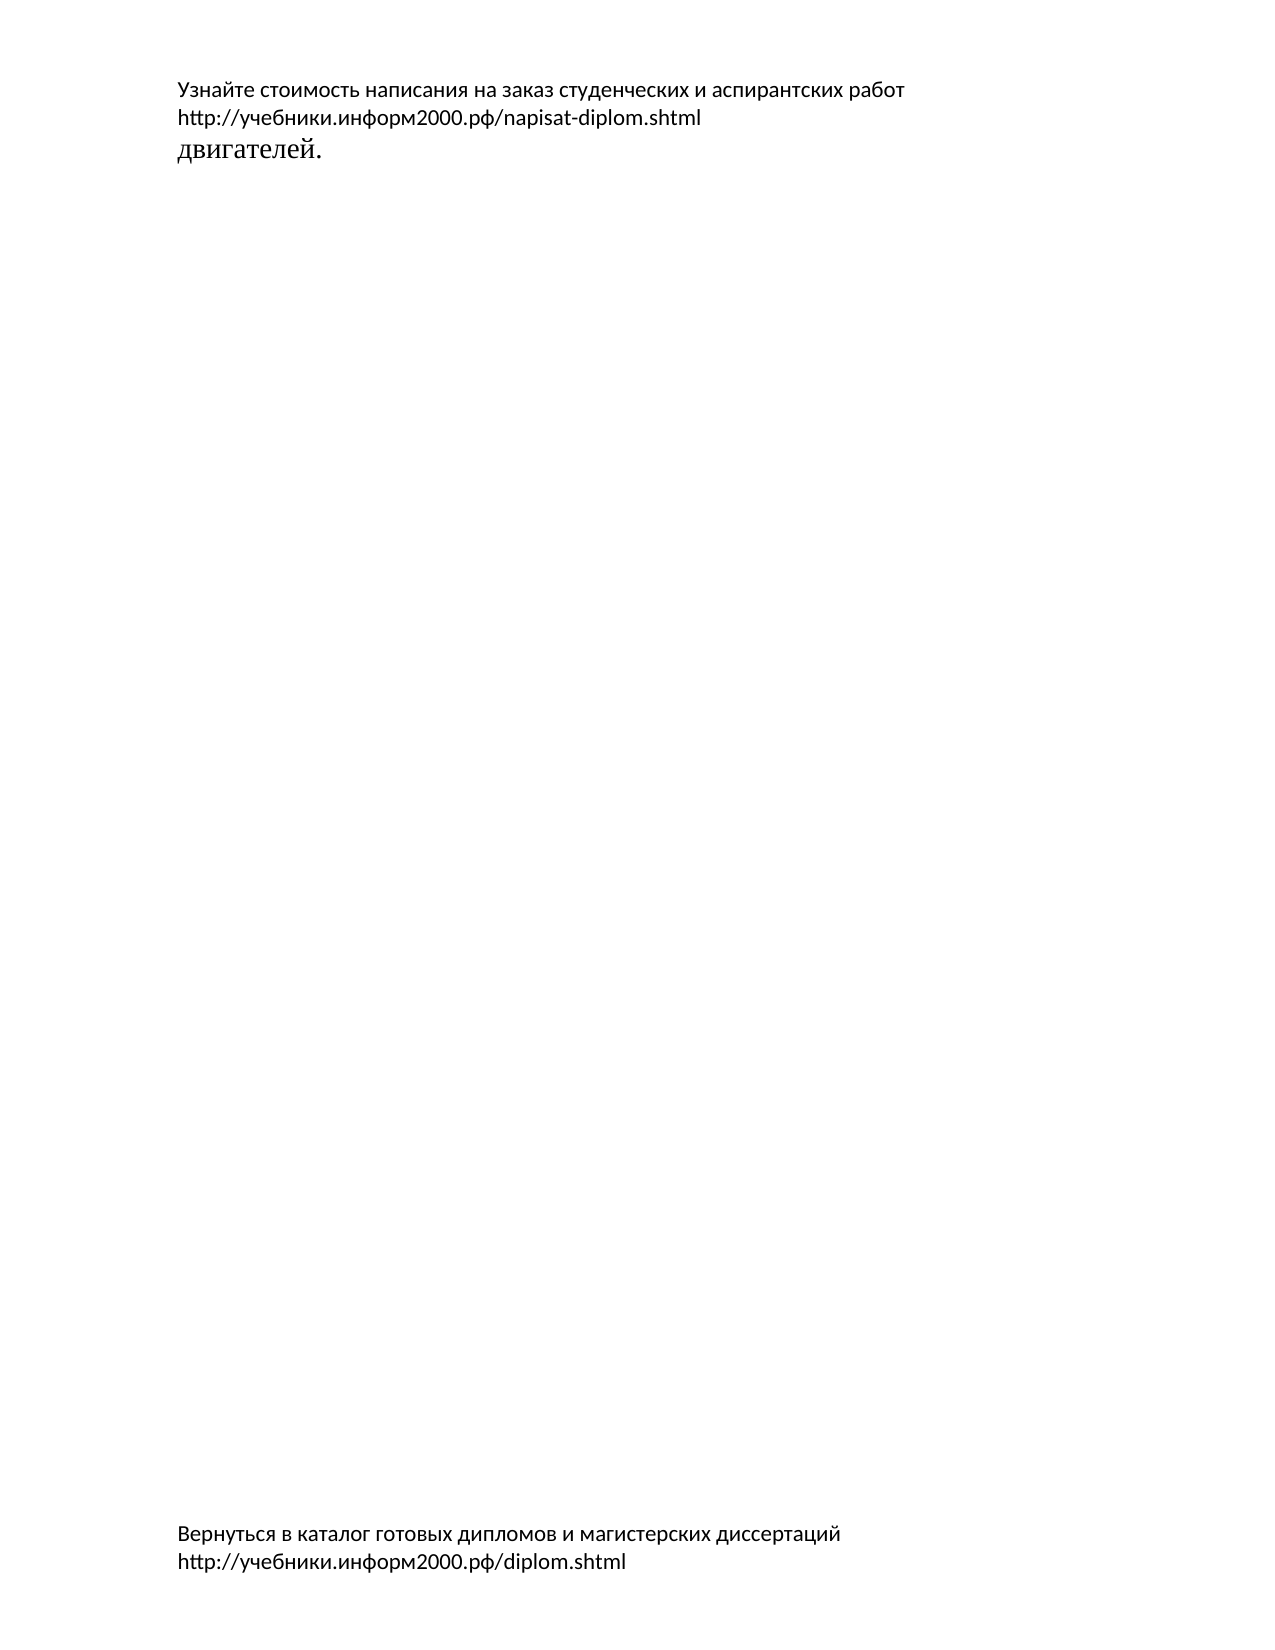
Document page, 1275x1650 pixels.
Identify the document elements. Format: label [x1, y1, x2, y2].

text [177, 131, 1186, 164]
